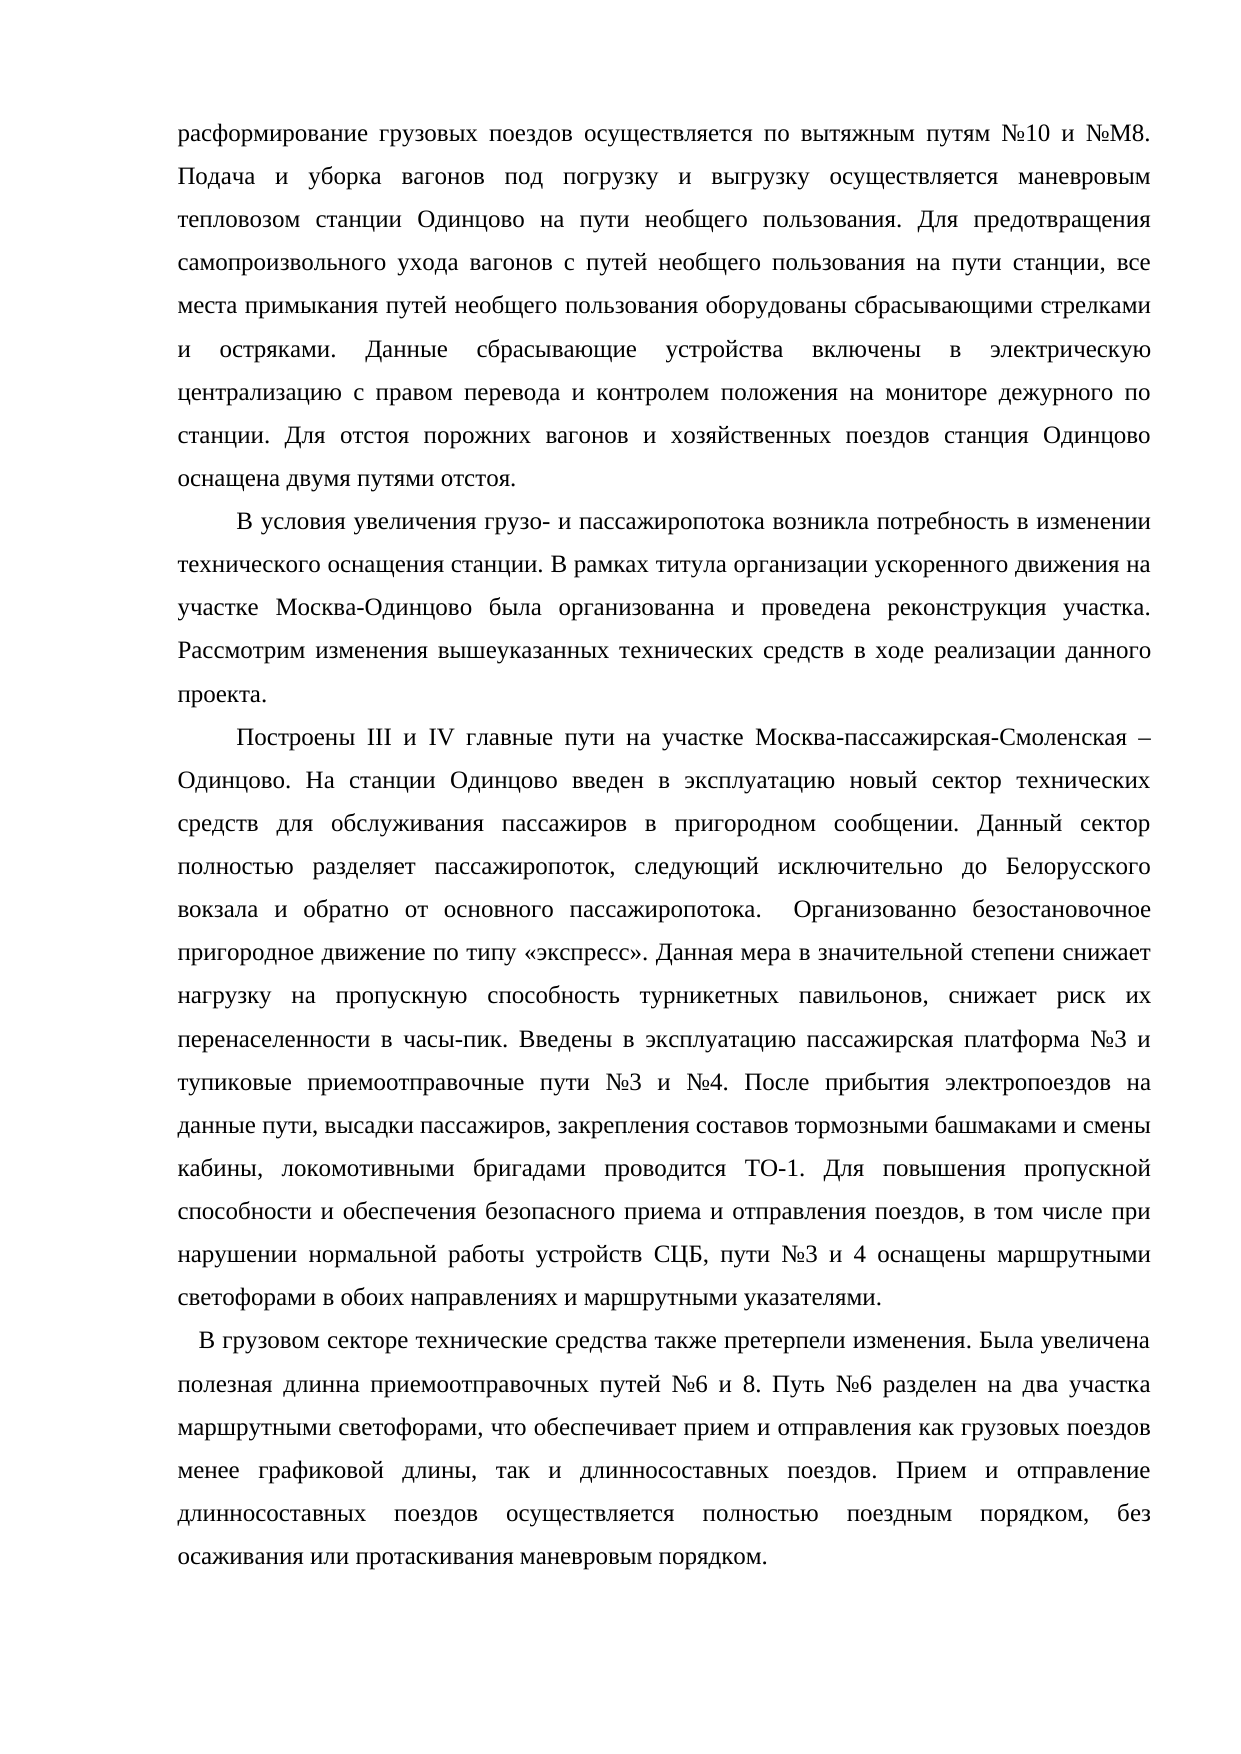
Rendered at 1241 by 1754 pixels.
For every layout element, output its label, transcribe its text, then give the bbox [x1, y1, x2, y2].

text Построены III и IV главные пути на участке Москва-пассажирская-Смоленская – Одинцово. На станции Одинцово введен в эксплуатацию новый сектор технических средств для обслуживания пассажиров в пригородном сообщении. Данный сектор полностью разделяет пассажиропоток, следующий исключительно до Белорусского вокзала и обратно от основного пассажиропотока. Организованно безостановочное пригородное движение по типу «экспресс». Данная мера в значительной степени снижает нагрузку на пропускную способность турникетных павильонов, снижает риск их перенаселенности в часы-пик. Введены в эксплуатацию пассажирская платформа №3 и тупиковые приемоотправочные пути №3 и №4. После прибытия электропоездов на данные пути, высадки пассажиров, закрепления составов тормозными башмаками и смены кабины, локомотивными бригадами проводится ТО-1. Для повышения пропускной способности и обеспечения безопасного приема и отправления поездов, в том числе при нарушении нормальной работы устройств СЦБ, пути №3 и 4 оснащены маршрутными светофорами в обоих направлениях и маршрутными указателями. [177, 722, 1152, 1311]
text В условия увеличения грузо- и пассажиропотока возникла потребность в изменении технического оснащения станции. В рамках титула организации ускоренного движения на участке Москва-Одинцово была организованна и проведена реконструкция участка. Рассмотрим изменения вышеуказанных технических средств в ходе реализации данного проекта. [177, 506, 1152, 707]
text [177, 118, 1152, 492]
text В грузовом секторе технические средства также претерпели изменения. Была увеличена полезная длинна приемоотправочных путей №6 и 8. Путь №6 разделен на два участка маршрутными светофорами, что обеспечивает прием и отправления как грузовых поездов менее графиковой длины, так и длинносоставных поездов. Прием и отправление длинносоставных поездов осуществляется полностью поездным порядком, без осаживания или протаскивания маневровым порядком. [177, 1326, 1152, 1570]
